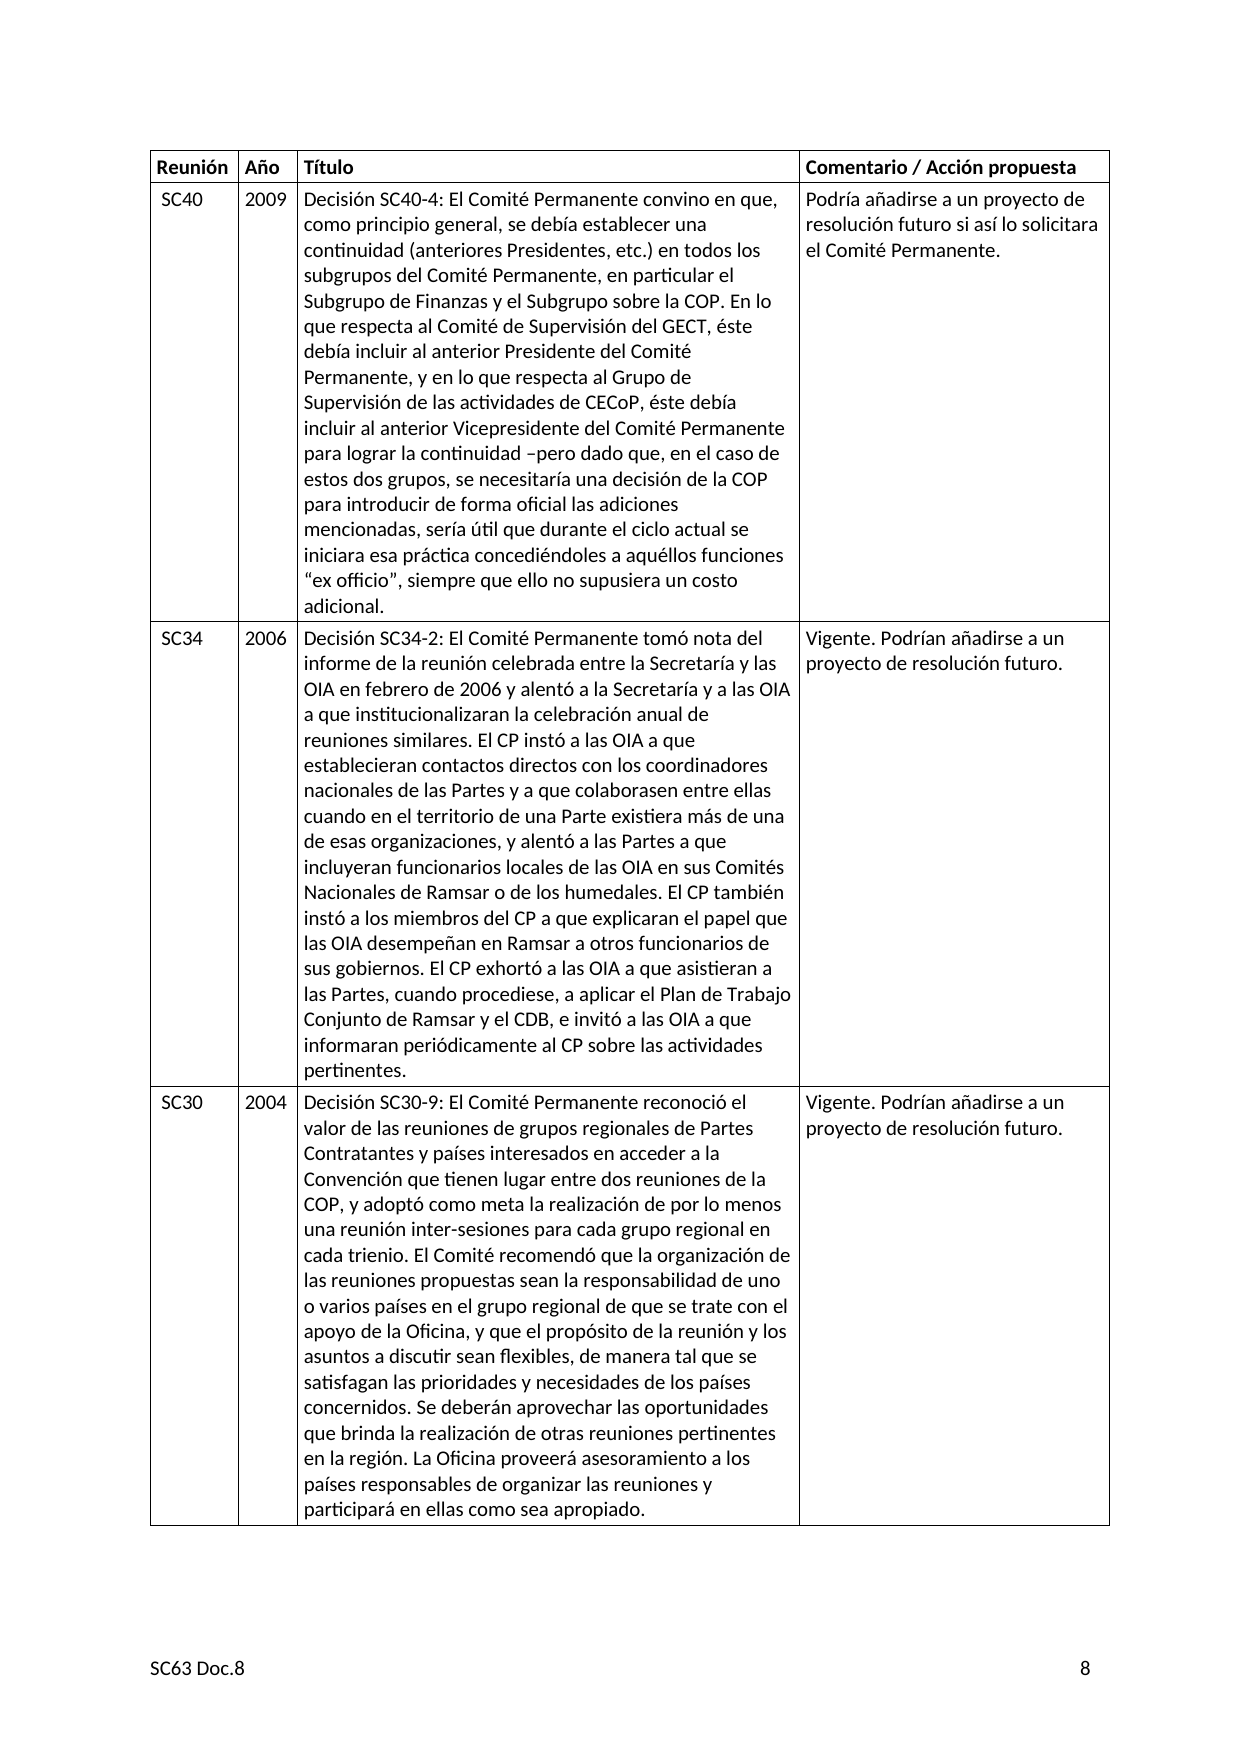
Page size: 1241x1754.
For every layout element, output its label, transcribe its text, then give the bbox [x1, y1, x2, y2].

table_cell SC34 [151, 622, 238, 1086]
table_cell SC40 [151, 183, 238, 621]
table_cell Decisión SC40-4: El Comité Permanente convino en que, como principio general, se debía establecer una continuidad (anteriores Presidentes, etc.) en todos los subgrupos del Comité Permanente, en particular el Subgrupo de Finanzas y el Subgrupo sobre la COP. En lo que respecta al Comité de Supervisión del GECT, éste debía incluir al anterior Presidente del Comité Permanente, y en lo que respecta al Grupo de Supervisión de las actividades de CECoP, éste debía incluir al anterior Vicepresidente del Comité Permanente para lograr la continuidad –pero dado que, en el caso de estos dos grupos, se necesitaría una decisión de la COP para introducir de forma oficial las adiciones mencionadas, sería útil que durante el ciclo actual se iniciara esa práctica concediéndoles a aquéllos funciones “ex officio”, siempre que ello no supusiera un costo adicional. [298, 183, 799, 621]
table_cell 2006 [239, 622, 297, 1086]
table_header Comentario / Acción propuesta [800, 151, 1109, 182]
table_cell 2009 [239, 183, 297, 621]
table_cell Vigente. Podrían añadirse a un proyecto de resolución futuro. [800, 622, 1109, 1086]
table_cell Decisión SC30-9: El Comité Permanente reconoció el valor de las reuniones de grupos regionales de Partes Contratantes y países interesados en acceder a la Convención que tienen lugar entre dos reuniones de la COP, y adoptó como meta la realización de por lo menos una reunión inter-sesiones para cada grupo regional en cada trienio. El Comité recomendó que la organización de las reuniones propuestas sean la responsabilidad de uno o varios países en el grupo regional de que se trate con el apoyo de la Oficina, y que el propósito de la reunión y los asuntos a discutir sean flexibles, de manera tal que se satisfagan las prioridades y necesidades de los países concernidos. Se deberán aprovechar las oportunidades que brinda la realización de otras reuniones pertinentes en la región. La Oficina proveerá asesoramiento a los países responsables de organizar las reuniones y participará en ellas como sea apropiado. [298, 1087, 799, 1524]
table_cell 2004 [239, 1087, 297, 1524]
table_cell Podría añadirse a un proyecto de resolución futuro si así lo solicitara el Comité Permanente. [800, 183, 1109, 621]
table_header Año [239, 151, 297, 182]
table_header Reunión [151, 151, 238, 182]
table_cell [800, 1087, 1109, 1524]
table_cell Decisión SC34-2: El Comité Permanente tomó nota del informe de la reunión celebrada entre la Secretaría y las OIA en febrero de 2006 y alentó a la Secretaría y a las OIA a que institucionalizaran la celebración anual de reuniones similares. El CP instó a las OIA a que establecieran contactos directos con los coordinadores nacionales de las Partes y a que colaborasen entre ellas cuando en el territorio de una Parte existiera más de una de esas organizaciones, y alentó a las Partes a que incluyeran funcionarios locales de las OIA en sus Comités Nacionales de Ramsar o de los humedales. El CP también instó a los miembros del CP a que explicaran el papel que las OIA desempeñan en Ramsar a otros funcionarios de sus gobiernos. El CP exhortó a las OIA a que asistieran a las Partes, cuando procediese, a aplicar el Plan de Trabajo Conjunto de Ramsar y el CDB, e invitó a las OIA a que informaran periódicamente al CP sobre las actividades pertinentes. [298, 622, 799, 1086]
table_cell SC30 [151, 1087, 238, 1524]
table_header Título [298, 151, 799, 182]
